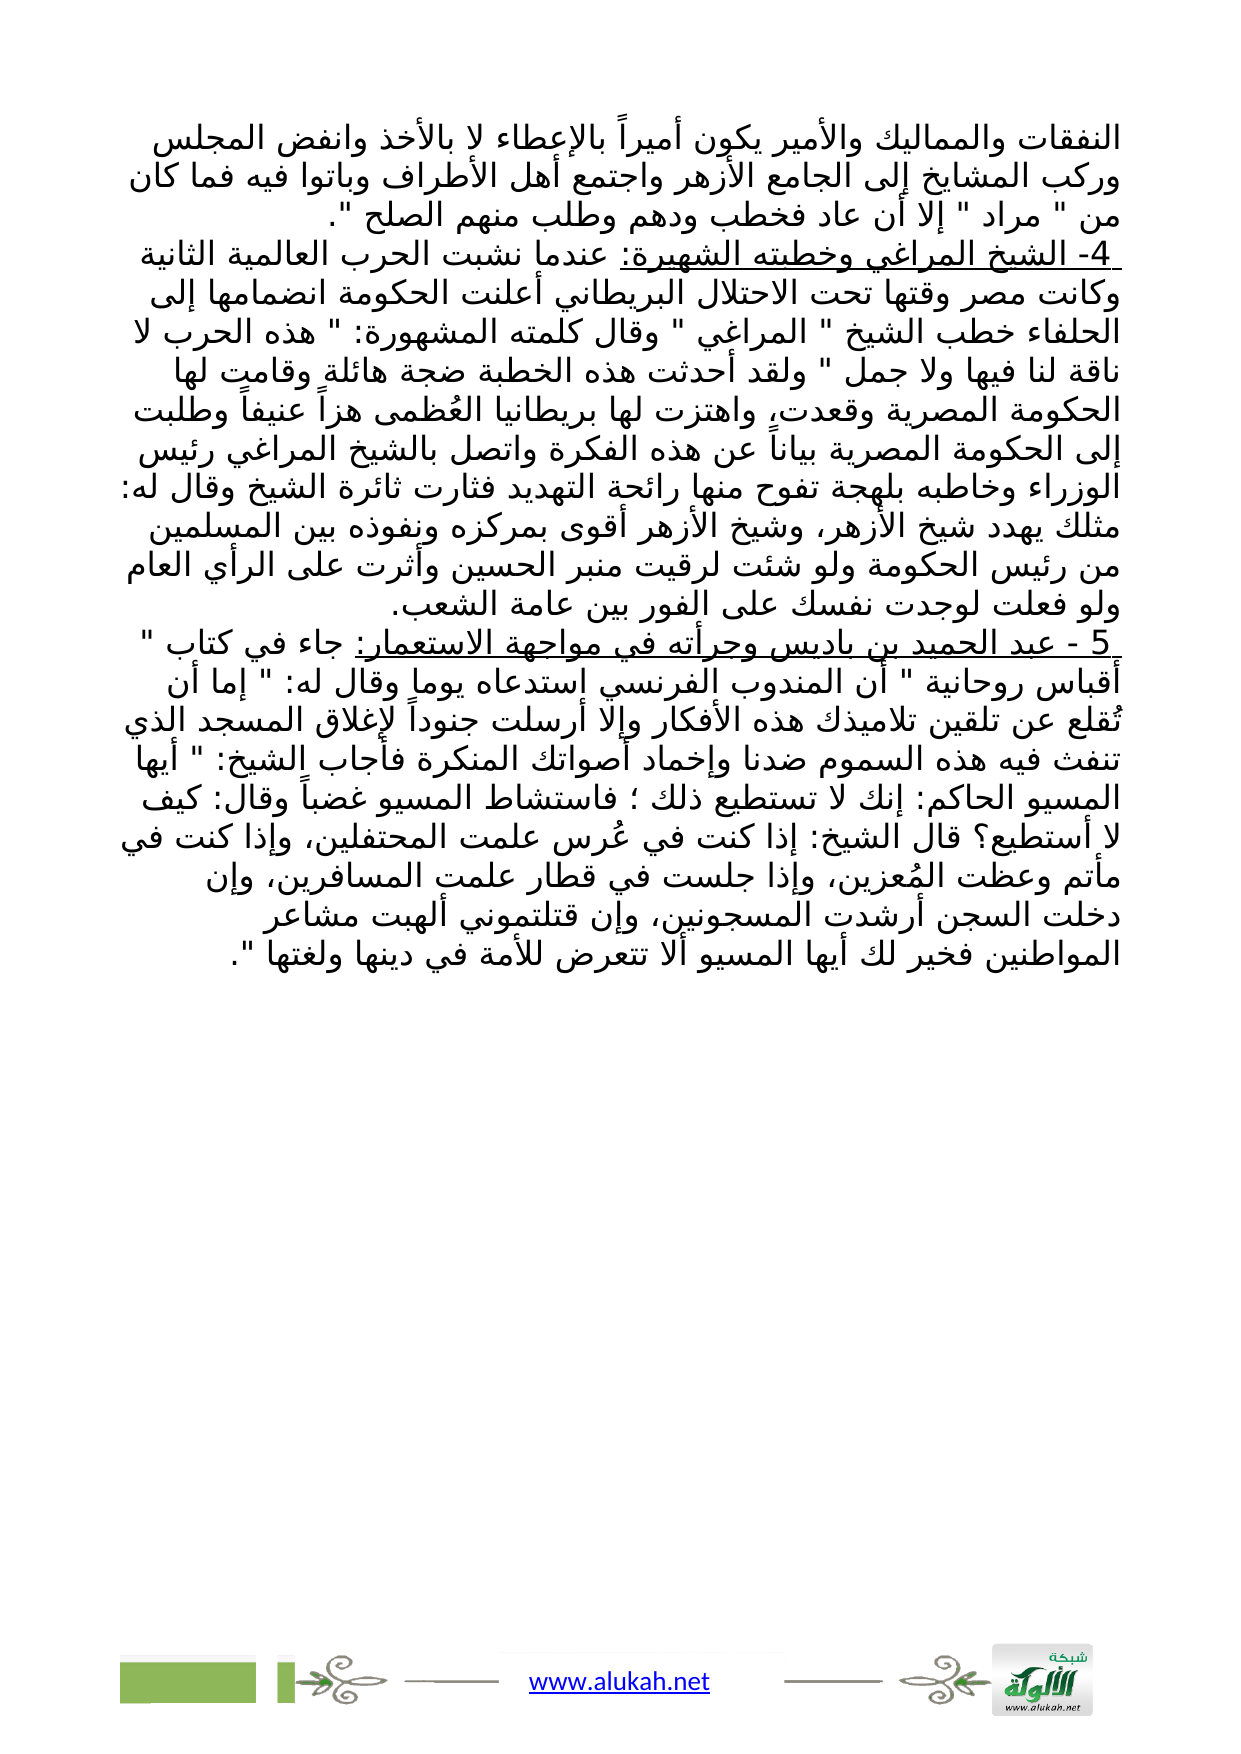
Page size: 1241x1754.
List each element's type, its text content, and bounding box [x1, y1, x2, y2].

text 5 - عبد الحميد بن باديس وجرأته في مواجهة الاستعمار: جاء في كتاب " أقباس روحانية " أن المندوب الفرنسي استدعاه يوما وقال له: " إما أن تُقلع عن تلقين تلاميذك هذه الأفكار وإلا أرسلت جنوداً لإغلاق المسجد الذي تنفث فيه هذه السموم ضدنا وإخماد أصواتك المنكرة فأجاب الشيخ: " أيها المسيو الحاكم: إنك لا تستطيع ذلك ؛ فاستشاط المسيو غضباً وقال: كيف لا أستطيع؟ قال الشيخ: إذا كنت في عُرس علمت المحتفلين، وإذا كنت في مأتم وعظت المُعزين، وإذا جلست في قطار علمت المسافرين، وإن دخلت السجن أرشدت المسجونين، وإن قتلتموني ألهبت مشاعر المواطنين فخير لك أيها المسيو ألا تتعرض للأمة في دينها ولغتها ". [118, 623, 1122, 973]
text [118, 118, 1122, 235]
picture [118, 1641, 1094, 1723]
text 4- الشيخ المراغي وخطبته الشهيرة: عندما نشبت الحرب العالمية الثانية وكانت مصر وقتها تحت الاحتلال البريطاني أعلنت الحكومة انضمامها إلى الحلفاء خطب الشيخ " المراغي " وقال كلمته المشهورة: " هذه الحرب لا ناقة لنا فيها ولا جمل " ولقد أحدثت هذه الخطبة ضجة هائلة وقامت لها الحكومة المصرية وقعدت، واهتزت لها بريطانيا العُظمى هزاً عنيفاً وطلبت إلى الحكومة المصرية بياناً عن هذه الفكرة واتصل بالشيخ المراغي رئيس الوزراء وخاطبه بلهجة تفوح منها رائحة التهديد فثارت ثائرة الشيخ وقال له: مثلك يهدد شيخ الأزهر، وشيخ الأزهر أقوى بمركزه ونفوذه بين المسلمين من رئيس الحكومة ولو شئت لرقيت منبر الحسين وأثرت على الرأي العام ولو فعلت لوجدت نفسك على الفور بين عامة الشعب. [118, 235, 1122, 623]
